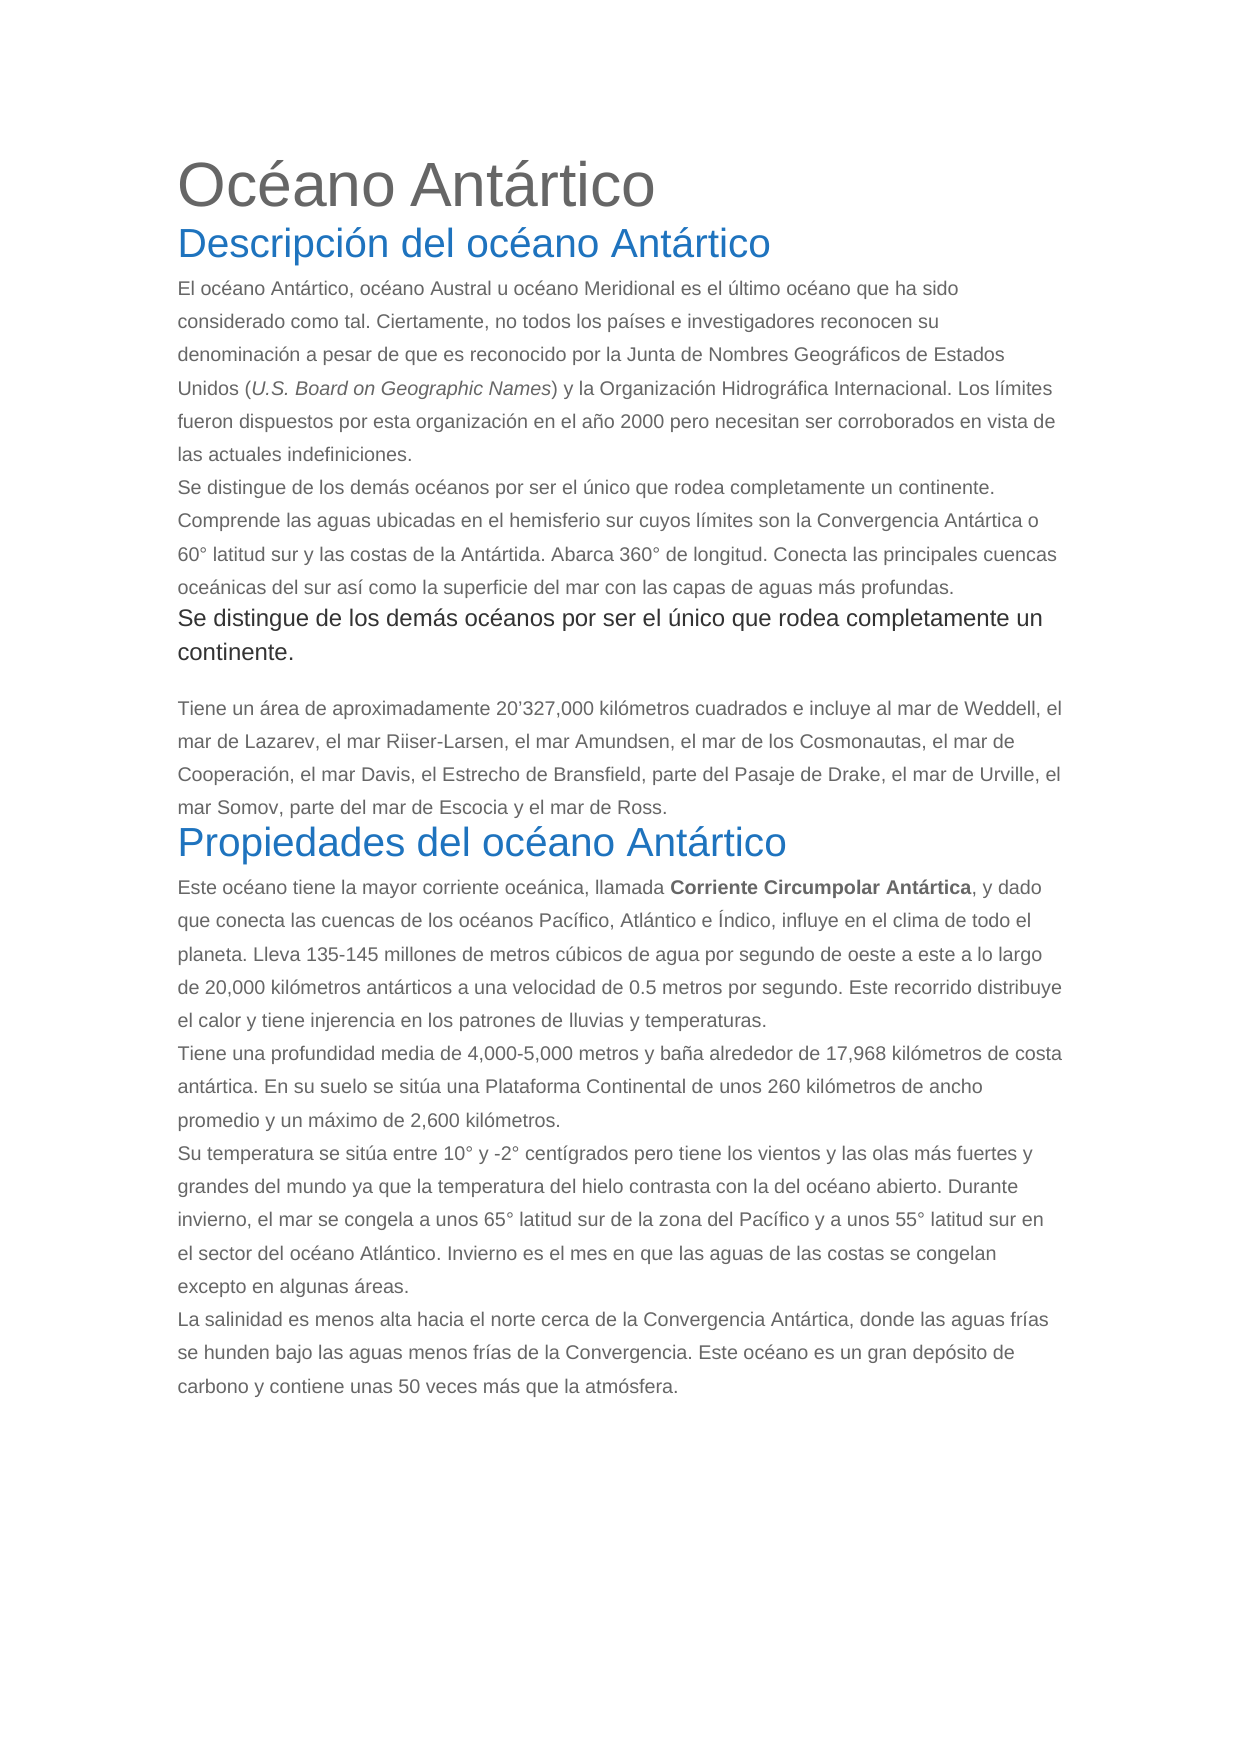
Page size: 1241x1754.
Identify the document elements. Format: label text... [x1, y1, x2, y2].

text Tiene una profundidad media de 4,000-5,000 metros y baña alrededor de 17,968 kilómetros de costa antártica. En su suelo se sitúa una Plataforma Continental de unos 260 kilómetros de ancho promedio y un máximo de 2,600 kilómetros. [177, 1032, 1063, 1131]
text Descripción del océano Antártico [177, 219, 1063, 266]
text Tiene un área de aproximadamente 20’327,000 kilómetros cuadrados e incluye al mar de Weddell, el mar de Lazarev, el mar Riiser-Larsen, el mar Amundsen, el mar de los Cosmonautas, el mar de Cooperación, el mar Davis, el Estrecho de Bransfield, parte del Pasaje de Drake, el mar de Urville, el mar Somov, parte del mar de Escocia y el mar de Ross. [177, 686, 1063, 819]
text Propiedades del océano Antártico [177, 819, 1063, 866]
text El océano Antártico, océano Austral u océano Meridional es el último océano que ha sido considerado como tal. Ciertamente, no todos los países e investigadores reconocen su denominación a pesar de que es reconocido por la Junta de Nombres Geográficos de Estados Unidos (U.S. Board on Geographic Names) y la Organización Hidrográfica Internacional. Los límites fueron dispuestos por esta organización en el año 2000 pero necesitan ser corroborados en vista de las actuales indefiniciones. [177, 266, 1063, 466]
text Este océano tiene la mayor corriente oceánica, llamada Corriente Circumpolar Antártica, y dado que conecta las cuencas de los océanos Pacífico, Atlántico e Índico, influye en el clima de todo el planeta. Lleva 135-145 millones de metros cúbicos de agua por segundo de oeste a este a lo largo de 20,000 kilómetros antárticos a una velocidad de 0.5 metros por segundo. Este recorrido distribuye el calor y tiene injerencia en los patrones de lluvias y temperaturas. [177, 866, 1063, 1032]
text Se distingue de los demás océanos por ser el único que rodea completamente un continente. Comprende las aguas ubicadas en el hemisferio sur cuyos límites son la Convergencia Antártica o 60° latitud sur y las costas de la Antártida. Abarca 360° de longitud. Conecta las principales cuencas oceánicas del sur así como la superficie del mar con las capas de aguas más profundas. [177, 466, 1063, 598]
text Su temperatura se sitúa entre 10° y -2° centígrados pero tiene los vientos y las olas más fuertes y grandes del mundo ya que la temperatura del hielo contrasta con la del océano abierto. Durante invierno, el mar se congela a unos 65° latitud sur de la zona del Pacífico y a unos 55° latitud sur en el sector del océano Atlántico. Invierno es el mes en que las aguas de las costas se congelan excepto en algunas áreas. [177, 1131, 1063, 1297]
text Océano Antártico [177, 148, 1063, 219]
text La salinidad es menos alta hacia el norte cerca de la Convergencia Antártica, donde las aguas frías se hunden bajo las aguas menos frías de la Convergencia. Este océano es un gran depósito de carbono y contiene unas 50 veces más que la atmósfera. [177, 1297, 1063, 1397]
text Se distingue de los demás océanos por ser el único que rodea completamente un continente. [177, 598, 1063, 665]
